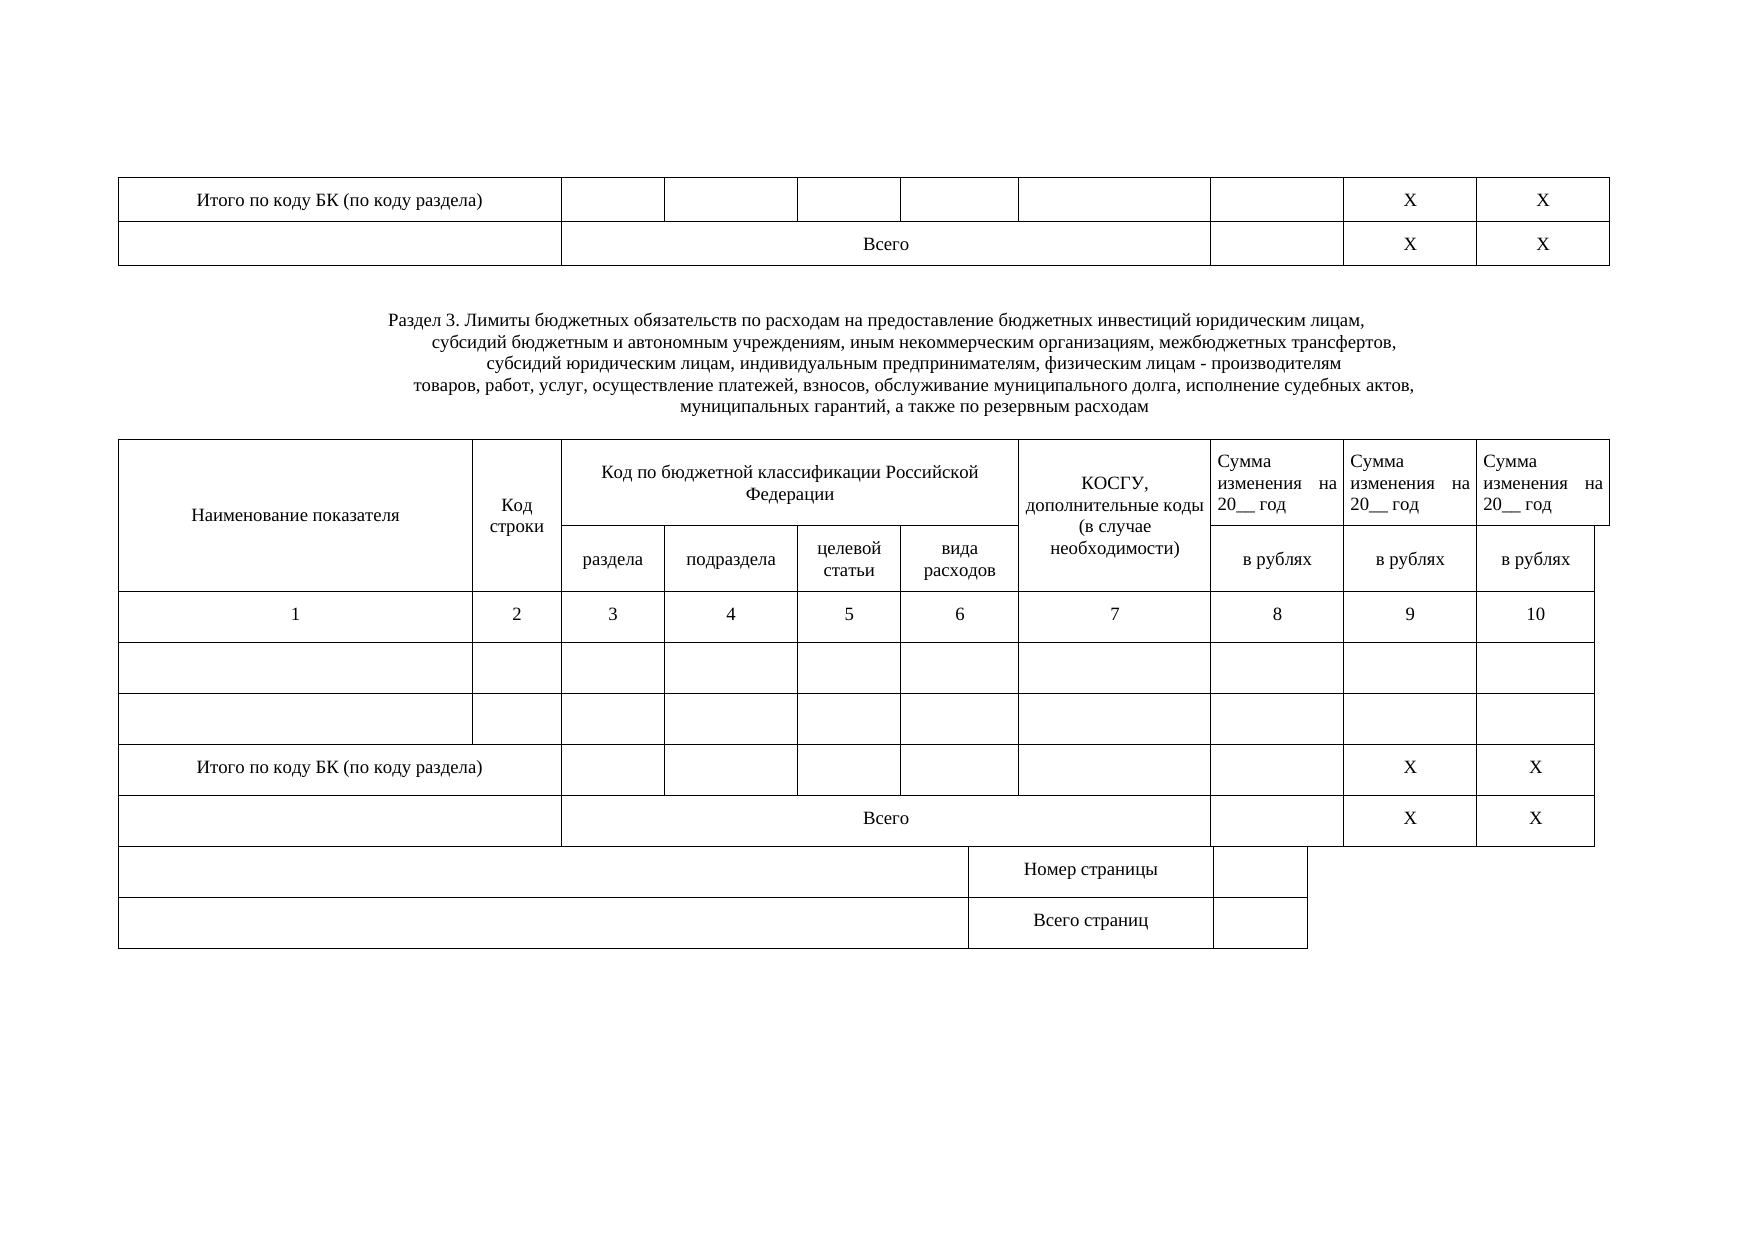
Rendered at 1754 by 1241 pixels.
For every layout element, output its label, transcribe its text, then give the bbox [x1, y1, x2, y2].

table_cell X [1477, 178, 1609, 221]
table_header КОСГУ, дополнительные коды (в случае необходимости) [1019, 440, 1210, 591]
table_cell [1211, 643, 1343, 693]
table_cell [665, 643, 797, 693]
table_cell [1344, 694, 1476, 744]
table_cell [901, 694, 1018, 744]
table_cell вида расходов [901, 526, 1018, 591]
text муниципальных гарантий, а также по резервным расходам [118, 395, 1636, 417]
table_header Код строки [473, 440, 561, 591]
table_cell 2 [473, 592, 561, 642]
table_cell целевой статьи [798, 526, 900, 591]
table_cell X [1477, 796, 1594, 846]
table_cell [1211, 178, 1343, 221]
text товаров, работ, услуг, осуществление платежей, взносов, обслуживание муниципального долга, исполнение судебных актов, [118, 374, 1636, 395]
table_cell в рублях [1477, 526, 1594, 591]
table_cell [1019, 694, 1210, 744]
text Раздел 3. Лимиты бюджетных обязательств по расходам на предоставление бюджетных инвестиций юридическим лицам, [118, 309, 1636, 331]
table_cell [473, 694, 561, 744]
table_cell [1214, 898, 1307, 948]
table_cell [473, 643, 561, 693]
table_cell 10 [1477, 592, 1594, 642]
table_header Код по бюджетной классификации Российской Федерации [562, 440, 1018, 525]
table_header Сумма изменения на 20__ год [1211, 440, 1343, 525]
table_cell X [1344, 178, 1476, 221]
table_cell [119, 898, 968, 948]
table_cell [1214, 847, 1307, 897]
table_cell [1019, 745, 1210, 795]
text субсидий юридическим лицам, индивидуальным предпринимателям, физическим лицам - производителям [118, 352, 1636, 374]
table_cell [562, 694, 664, 744]
table_cell [1211, 796, 1343, 846]
table_cell [1477, 694, 1594, 744]
table_cell [1211, 745, 1343, 795]
table_cell [119, 694, 472, 744]
table_cell [119, 847, 968, 897]
table_cell Всего страниц [969, 898, 1213, 948]
table_header Сумма изменения на 20__ год [1477, 440, 1609, 525]
table_cell X [1344, 796, 1476, 846]
table_cell [562, 643, 664, 693]
table_cell [562, 178, 664, 221]
table_cell в рублях [1344, 526, 1476, 591]
table_cell раздела [562, 526, 664, 591]
table_cell [1211, 694, 1343, 744]
table_cell Всего [562, 796, 1210, 846]
table_cell подраздела [665, 526, 797, 591]
table_cell [562, 745, 664, 795]
table_cell [665, 178, 797, 221]
table_cell [901, 643, 1018, 693]
table_cell [901, 745, 1018, 795]
table_cell [1019, 178, 1210, 221]
table_cell [119, 643, 472, 693]
table_cell X [1344, 222, 1476, 265]
table_cell 3 [562, 592, 664, 642]
table_cell [1477, 643, 1594, 693]
table_cell Всего [562, 222, 1210, 265]
table_cell [119, 796, 561, 846]
table_header Сумма изменения на 20__ год [1344, 440, 1476, 525]
table_cell [798, 745, 900, 795]
table_cell X [1477, 745, 1594, 795]
table_cell [1344, 643, 1476, 693]
table_cell [1019, 643, 1210, 693]
table_cell [798, 694, 900, 744]
text субсидий бюджетным и автономным учреждениям, иным некоммерческим организациям, межбюджетных трансфертов, [118, 331, 1636, 352]
table_cell 6 [901, 592, 1018, 642]
table_cell [119, 222, 561, 265]
table_cell в рублях [1211, 526, 1343, 591]
table_cell Номер страницы [969, 847, 1213, 897]
table_cell 7 [1019, 592, 1210, 642]
table_cell Итого по коду БК (по коду раздела) [119, 745, 561, 795]
table_cell X [1477, 222, 1609, 265]
table_cell [798, 178, 900, 221]
table_cell [901, 178, 1018, 221]
table_cell Итого по коду БК (по коду раздела) [119, 178, 561, 221]
table_cell 8 [1211, 592, 1343, 642]
table_header Наименование показателя [119, 440, 472, 591]
table_cell X [1344, 745, 1476, 795]
table_cell [1211, 222, 1343, 265]
table_cell 1 [119, 592, 472, 642]
table_cell [798, 643, 900, 693]
table_cell 5 [798, 592, 900, 642]
table_cell 9 [1344, 592, 1476, 642]
table_cell 4 [665, 592, 797, 642]
table_cell [665, 694, 797, 744]
table_cell [665, 745, 797, 795]
